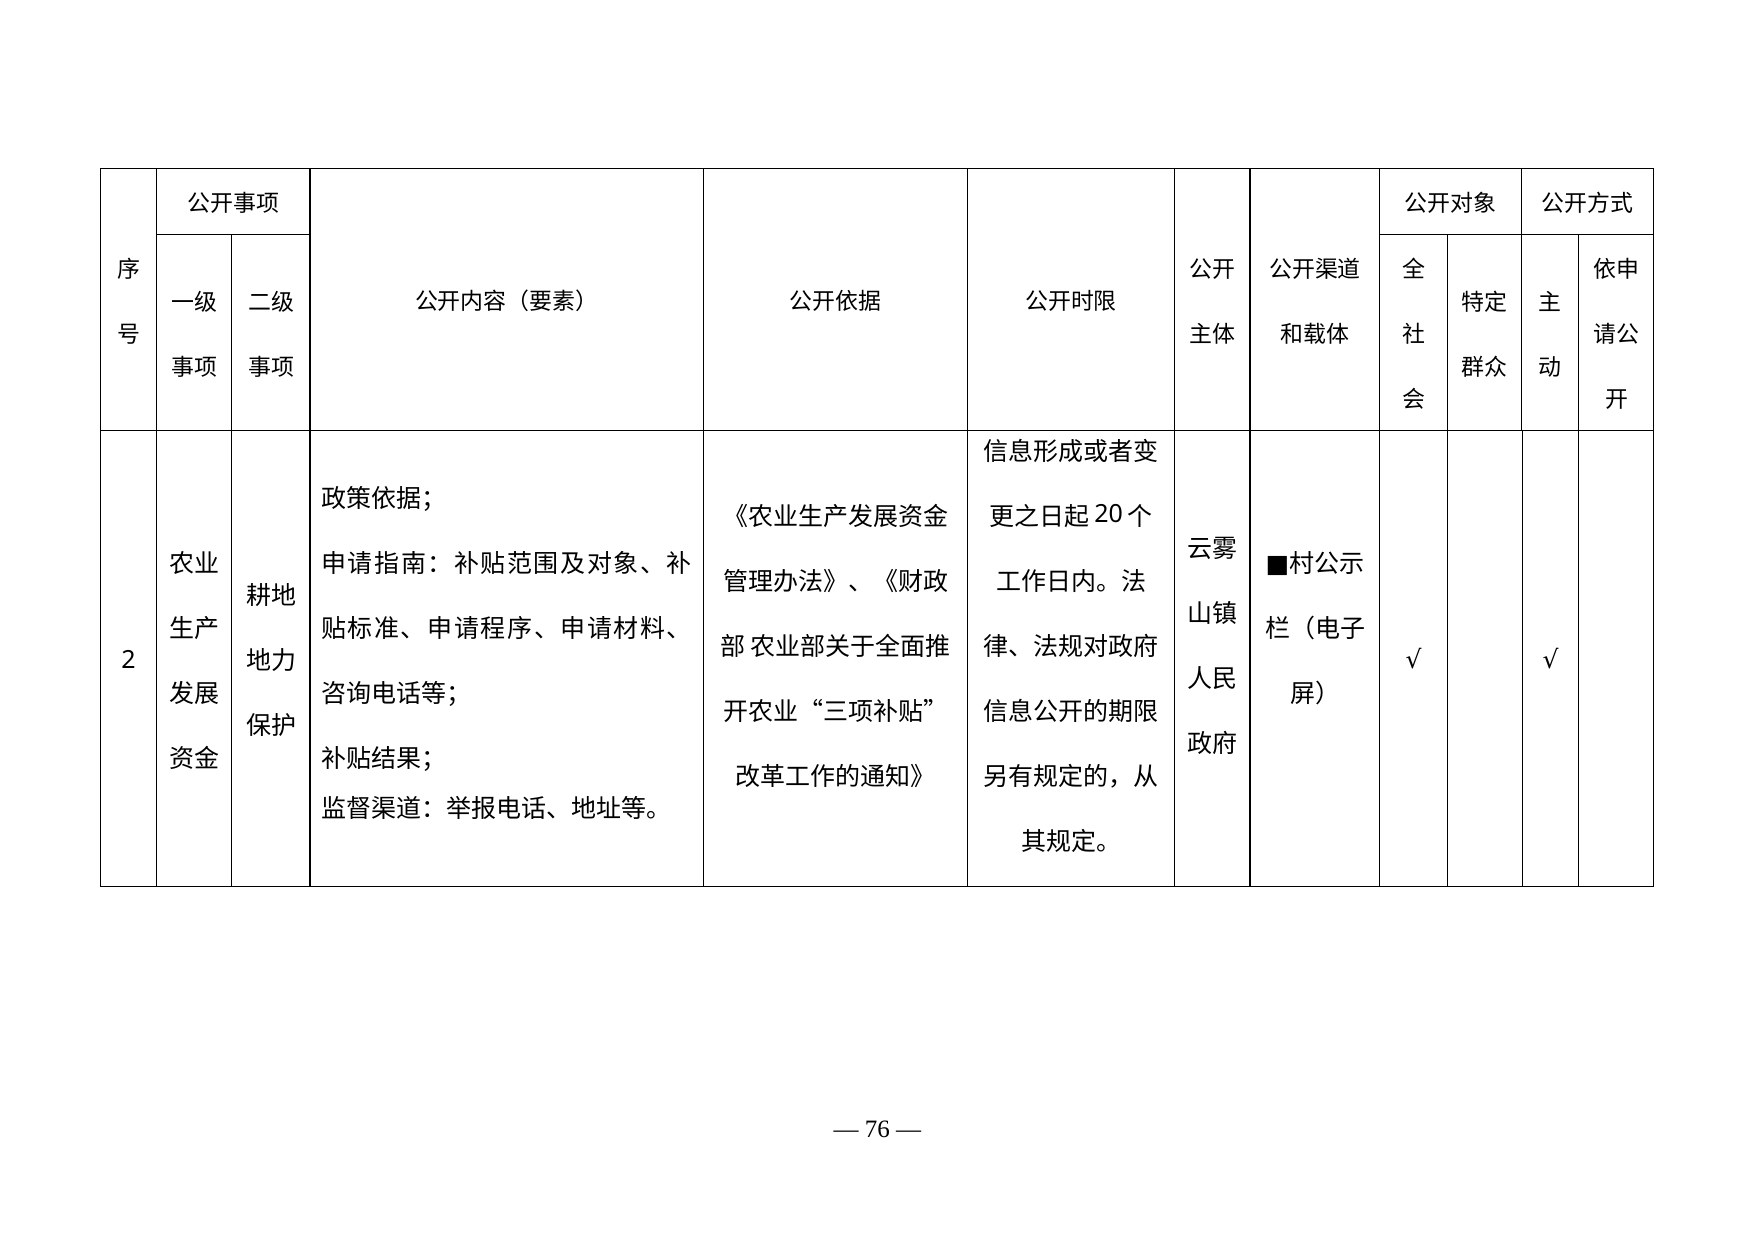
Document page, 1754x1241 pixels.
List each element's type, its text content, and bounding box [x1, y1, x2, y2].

table_header 公开事项 [157, 169, 309, 234]
table_header 公开渠道和载体 [1251, 169, 1379, 430]
table_cell √ [1380, 431, 1447, 886]
table_header 序号 [101, 169, 156, 430]
table_cell 2 [101, 431, 156, 886]
table_header 公开时限 [968, 169, 1174, 430]
table_cell 特定群众 [1448, 235, 1521, 430]
table_cell 二级事项 [232, 235, 309, 430]
table_header 公开方式 [1522, 169, 1653, 234]
table_header 公开对象 [1380, 169, 1521, 234]
table_cell 依申请公开 [1579, 235, 1653, 430]
table_header 公开内容（要素） [311, 169, 703, 430]
table_header 公开主体 [1175, 169, 1249, 430]
table_cell 全社会 [1380, 235, 1447, 430]
table_cell 政策依据； 申请指南：补贴范围及对象、补贴标准、申请程序、申请材料、咨询电话等； 补贴结果； 监督渠道：举报电话、地址等。 [311, 431, 703, 886]
table_cell 耕地地力保护 [232, 431, 309, 886]
table_cell 《农业生产发展资金管理办法》、《财政部 农业部关于全面推开农业“三项补贴”改革工作的通知》 [704, 431, 967, 886]
table_cell 主动 [1522, 235, 1578, 430]
table_cell 信息形成或者变更之日起20个工作日内。法律、法规对政府信息公开的期限另有规定的，从其规定。 [968, 431, 1174, 886]
table_cell 云雾山镇人民政府 [1175, 431, 1249, 886]
table_cell 一级事项 [157, 235, 231, 430]
table_header 公开依据 [704, 169, 967, 430]
table_cell √ [1523, 431, 1578, 886]
table_cell 农业生产发展资金 [157, 431, 231, 886]
table_cell [1448, 431, 1522, 886]
table_cell [1579, 431, 1653, 886]
table_cell ■村公示栏（电子屏） [1251, 431, 1379, 886]
